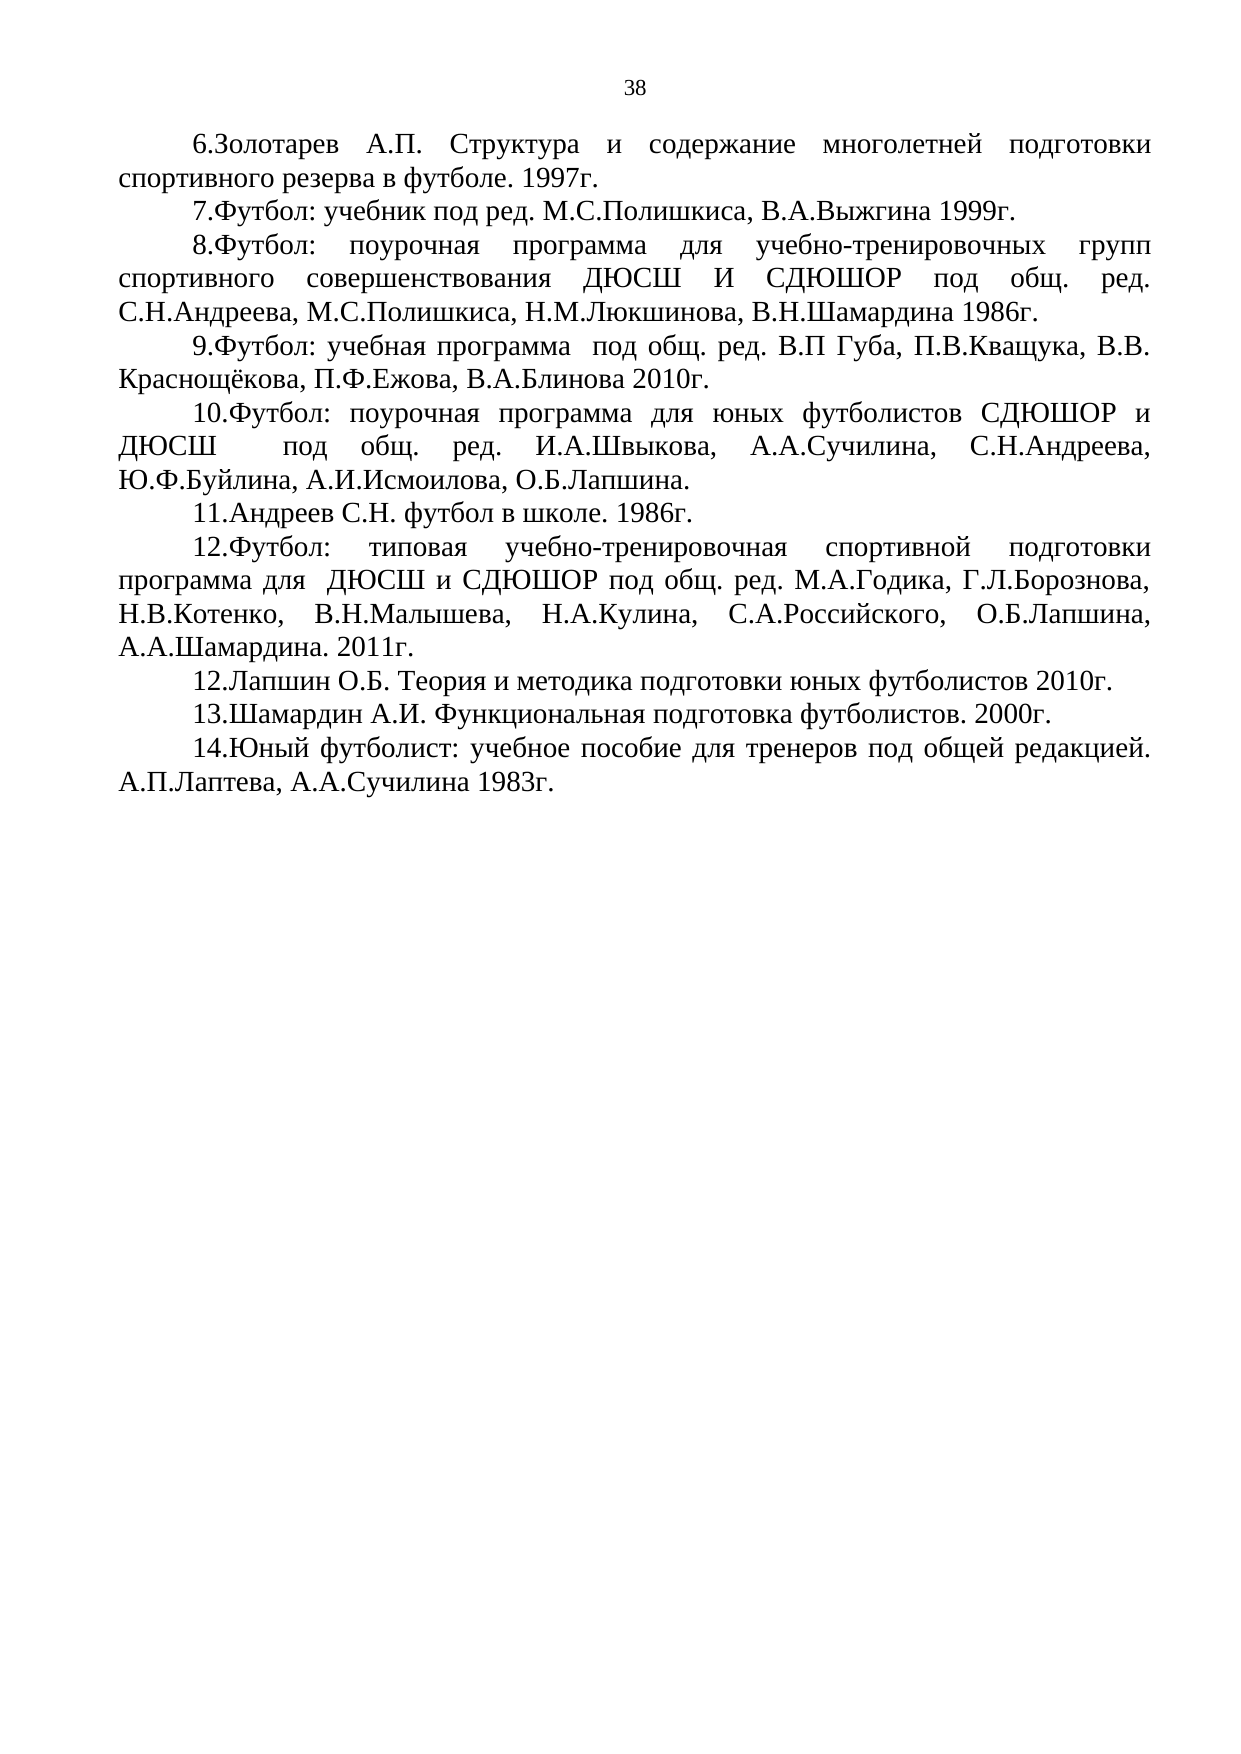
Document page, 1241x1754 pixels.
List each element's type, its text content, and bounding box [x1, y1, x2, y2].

text 6.Золотарев А.П. Структура и содержание многолетней подготовки спортивного резерва в футболе. 1997г. [118, 126, 1152, 193]
text 8.Футбол: поурочная программа для учебно-тренировочных групп спортивного совершенствования ДЮСШ И СДЮШОР под общ. ред. С.Н.Андреева, М.С.Полишкиса, Н.М.Люкшинова, В.Н.Шамардина 1986г. [118, 227, 1152, 328]
text 7.Футбол: учебник под ред. М.С.Полишкиса, В.А.Выжгина 1999г. [118, 193, 1152, 227]
text 10.Футбол: поурочная программа для юных футболистов СДЮШОР и ДЮСШ под общ. ред. И.А.Швыкова, А.А.Сучилина, С.Н.Андреева, Ю.Ф.Буйлина, А.И.Исмоилова, О.Б.Лапшина. [118, 395, 1152, 495]
text 12.Лапшин О.Б. Теория и методика подготовки юных футболистов 2010г. [118, 663, 1152, 697]
text 12.Футбол: типовая учебно-тренировочная спортивной подготовки программа для ДЮСШ и СДЮШОР под общ. ред. М.А.Годика, Г.Л.Борознова, Н.В.Котенко, В.Н.Малышева, Н.А.Кулина, С.А.Российского, О.Б.Лапшина, А.А.Шамардина. 2011г. [118, 529, 1152, 663]
text 11.Андреев С.Н. футбол в школе. 1986г. [118, 495, 1152, 529]
text 13.Шамардин А.И. Функциональная подготовка футболистов. 2000г. [118, 697, 1152, 730]
text 9.Футбол: учебная программа под общ. ред. В.П Губа, П.В.Кващука, В.В. Краснощёкова, П.Ф.Ежова, В.А.Блинова 2010г. [118, 328, 1152, 395]
text 14.Юный футболист: учебное пособие для тренеров под общей редакцией. А.П.Лаптева, А.А.Сучилина 1983г. [118, 730, 1152, 797]
